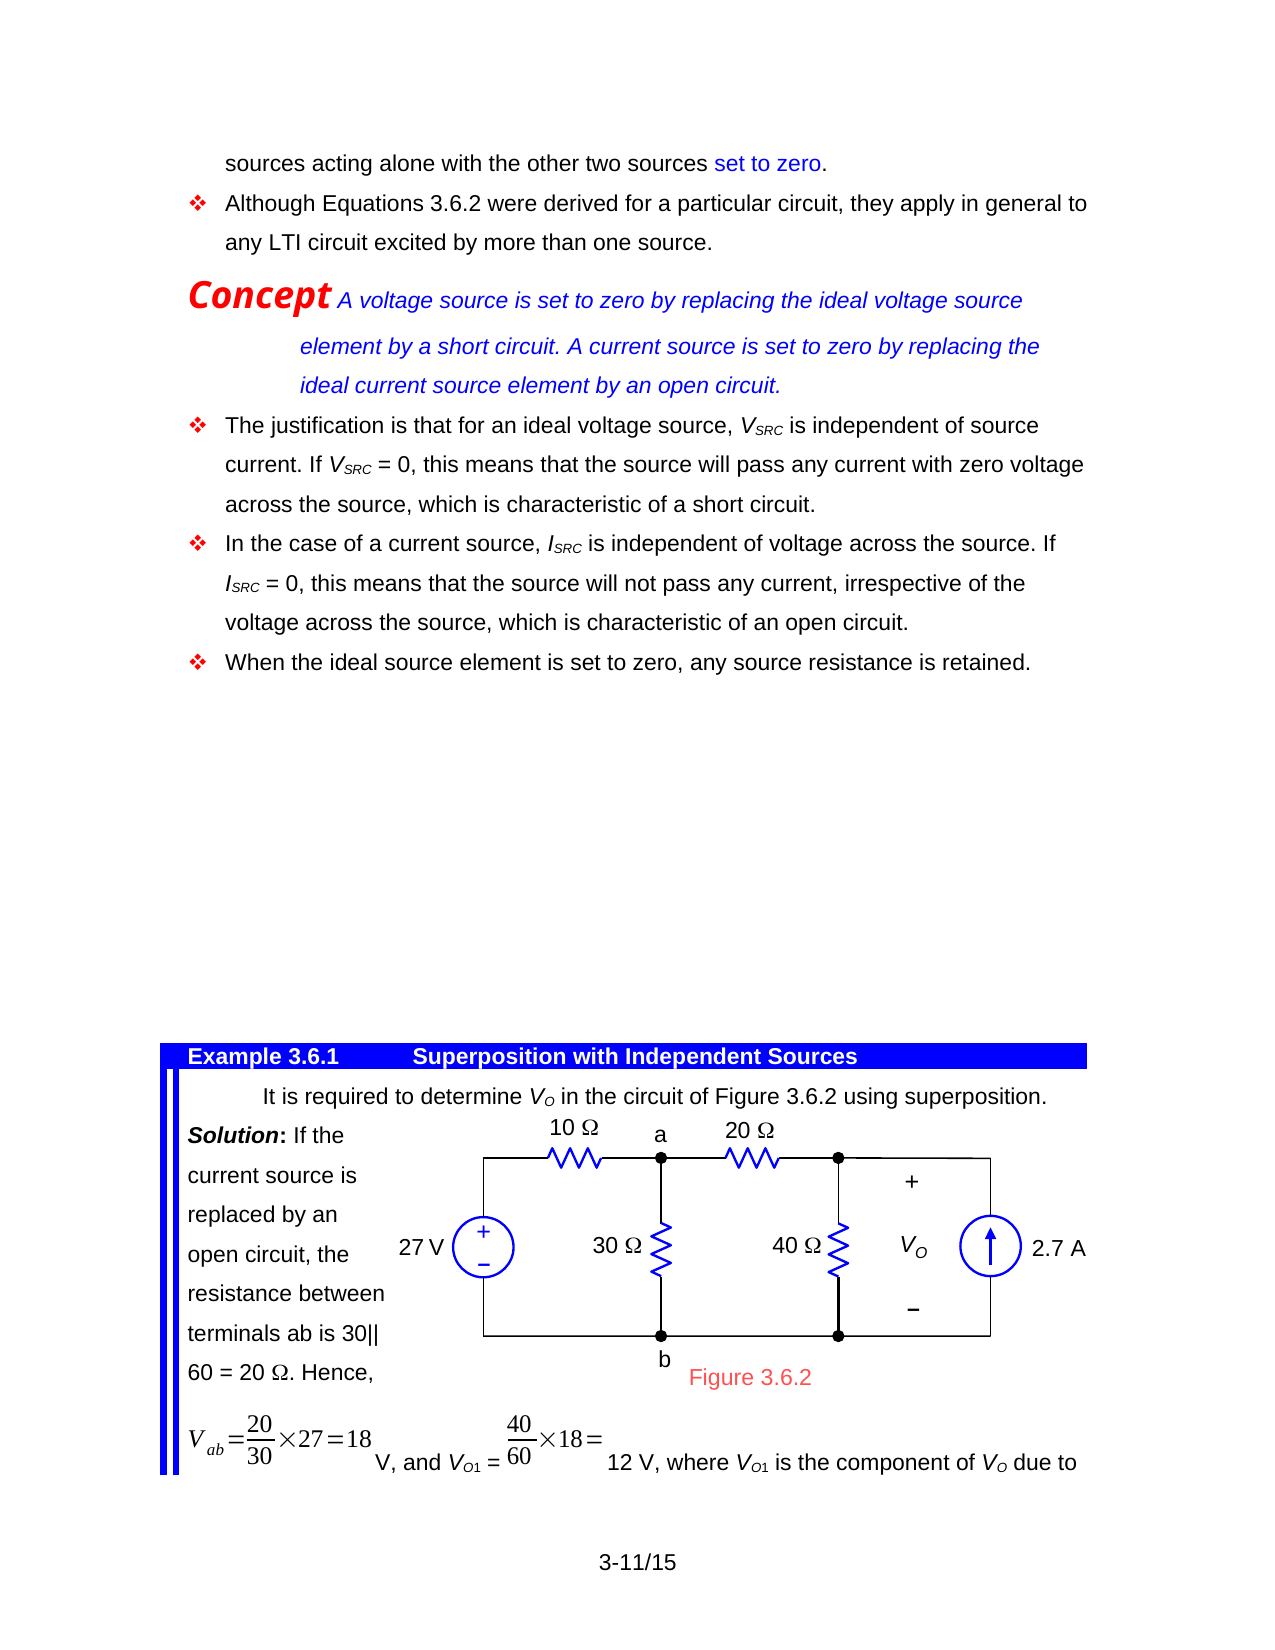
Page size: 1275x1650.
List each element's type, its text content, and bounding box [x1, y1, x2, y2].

text Example 3.6.1 Superposition with Independent Sources [179, 1043, 1087, 1069]
text Concept A voltage source is set to zero by replacing the ideal voltage source element by a short circuit. A current source is set to zero by replacing the ideal current source element by an open circuit. [187, 268, 1087, 398]
text It is required to determine VO in the circuit of Figure 3.6.2 using superposition. [179, 1083, 1087, 1109]
list When the ideal source element is set to zero, any source resistance is retained. [187, 648, 1087, 675]
list Although Equations 3.6.2 were derived for a particular circuit, they apply in general to any LTI circuit excited by more than one source. [187, 189, 1087, 255]
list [187, 150, 1087, 176]
list In the case of a current source, ISRC is independent of voltage across the source. If ISRC = 0, this means that the source will not pass any current, irrespective of the voltage across the source, which is characteristic of an open circuit. [187, 530, 1087, 635]
list The justification is that for an ideal voltage source, VSRC is independent of source current. If VSRC = 0, this means that the source will pass any current with zero voltage across the source, which is characteristic of a short circuit. [187, 412, 1087, 517]
